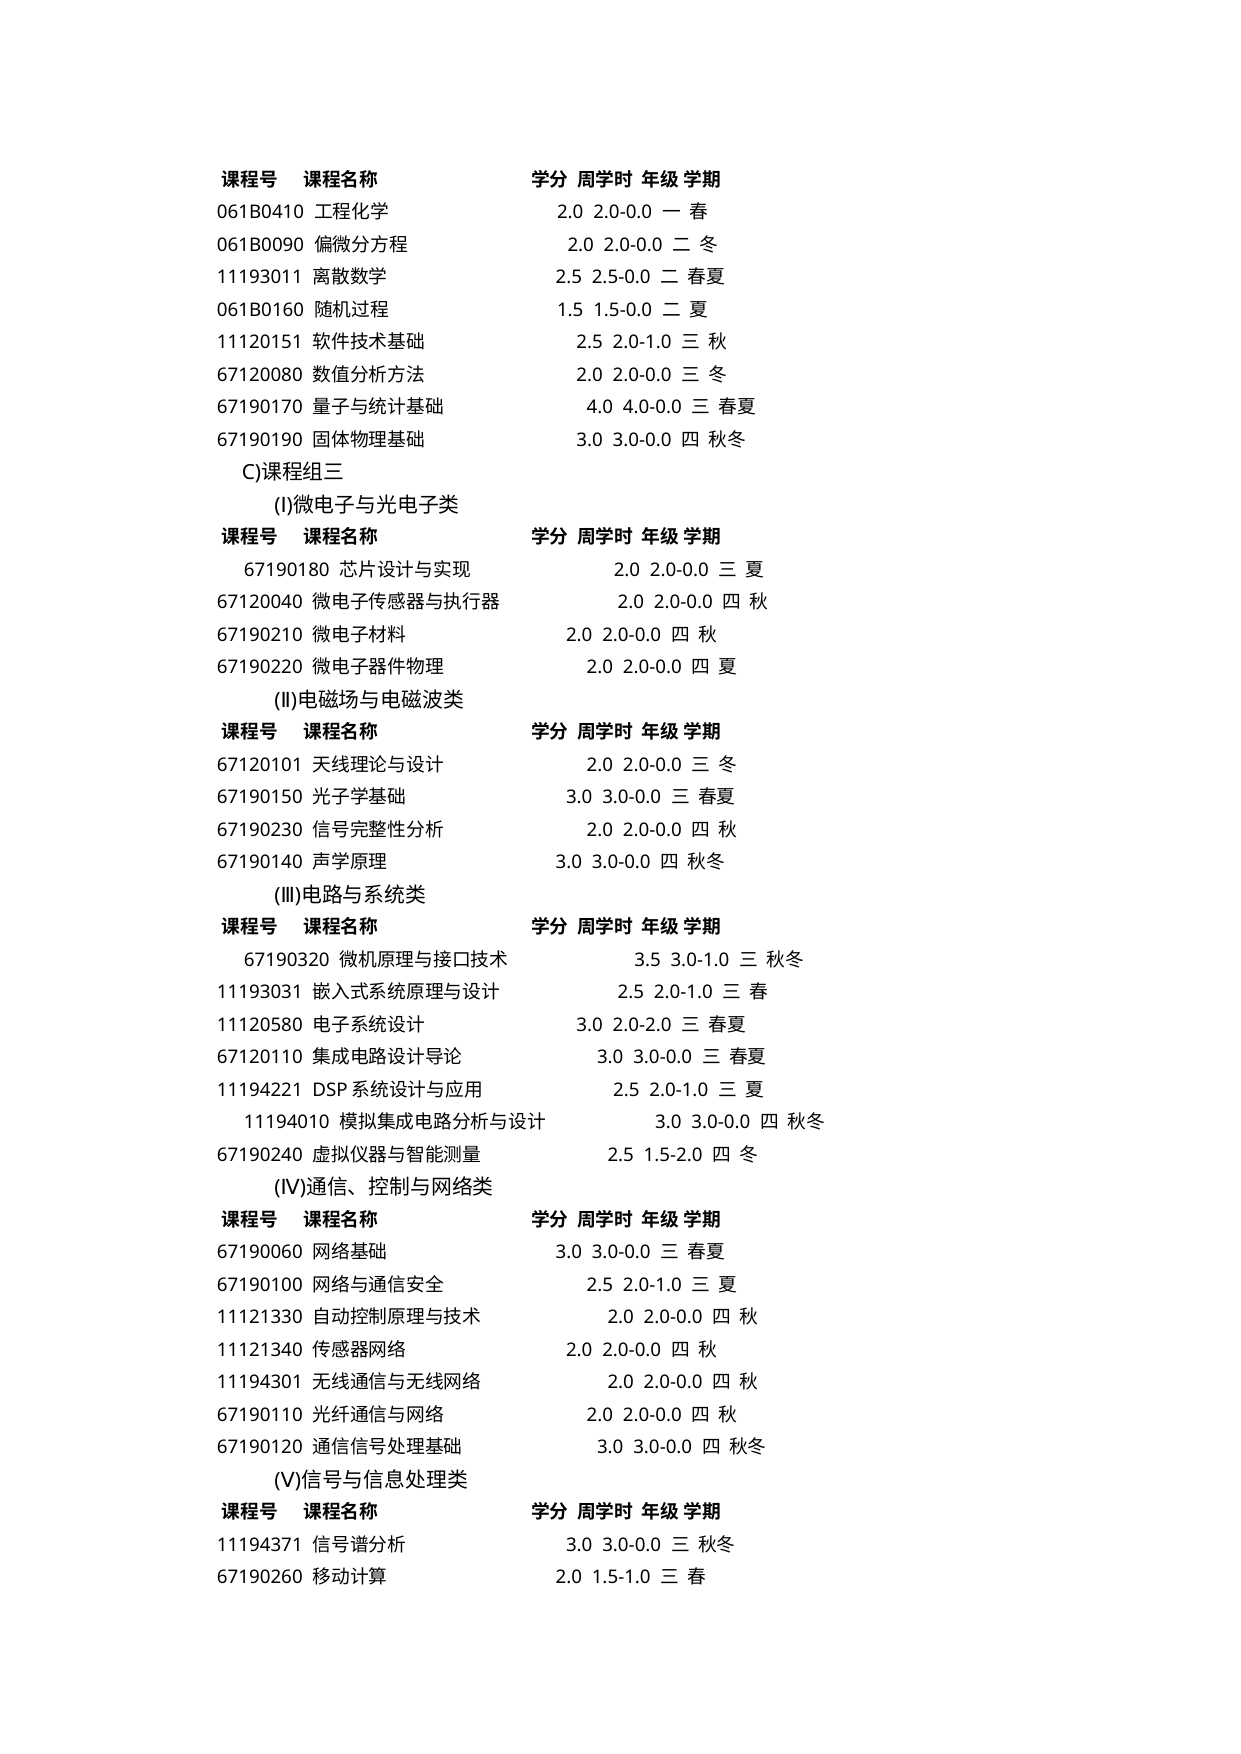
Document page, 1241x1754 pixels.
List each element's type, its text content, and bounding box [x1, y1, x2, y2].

text (Ⅱ)电磁场与电磁波类 [187, 682, 1053, 714]
text 67190120 通信信号处理基础 3.0 3.0-0.0 四 秋冬 [187, 1429, 1053, 1462]
text 11120580 电子系统设计 3.0 2.0-2.0 三 春夏 [187, 1007, 1053, 1039]
text 11194371 信号谱分析 3.0 3.0-0.0 三 秋冬 [187, 1527, 1053, 1559]
text 11194301 无线通信与无线网络 2.0 2.0-0.0 四 秋 [187, 1364, 1053, 1397]
text 67190140 声学原理 3.0 3.0-0.0 四 秋冬 [187, 844, 1053, 877]
text 11121340 传感器网络 2.0 2.0-0.0 四 秋 [187, 1332, 1053, 1364]
text (Ⅲ)电路与系统类 [187, 877, 1053, 909]
text 67190170 量子与统计基础 4.0 4.0-0.0 三 春夏 [187, 389, 1053, 422]
text 67190320 微机原理与接口技术 3.5 3.0-1.0 三 秋冬 [187, 942, 1053, 974]
text (Ⅳ)通信、控制与网络类 [187, 1169, 1053, 1202]
text 67190150 光子学基础 3.0 3.0-0.0 三 春夏 [187, 779, 1053, 812]
text 67190260 移动计算 2.0 1.5-1.0 三 春 [187, 1559, 1053, 1592]
text (Ⅴ)信号与信息处理类 [187, 1462, 1053, 1494]
text 11194221 DSP系统设计与应用 2.5 2.0-1.0 三 夏 [187, 1072, 1053, 1104]
text 11193031 嵌入式系统原理与设计 2.5 2.0-1.0 三 春 [187, 974, 1053, 1007]
text 67120080 数值分析方法 2.0 2.0-0.0 三 冬 [187, 357, 1053, 389]
text 67190060 网络基础 3.0 3.0-0.0 三 春夏 [187, 1234, 1053, 1267]
text C)课程组三 [187, 454, 1053, 487]
text 课程号 课程名称 学分 周学时 年级 学期 [187, 714, 1053, 747]
text (Ⅰ)微电子与光电子类 [187, 487, 1053, 519]
text 课程号 课程名称 学分 周学时 年级 学期 [187, 909, 1053, 942]
text 67120101 天线理论与设计 2.0 2.0-0.0 三 冬 [187, 747, 1053, 779]
text 课程号 课程名称 学分 周学时 年级 学期 [187, 1494, 1053, 1527]
text 67190190 固体物理基础 3.0 3.0-0.0 四 秋冬 [187, 422, 1053, 454]
text 67190100 网络与通信安全 2.5 2.0-1.0 三 夏 [187, 1267, 1053, 1299]
text 67190180 芯片设计与实现 2.0 2.0-0.0 三 夏 [187, 552, 1053, 584]
text 67190240 虚拟仪器与智能测量 2.5 1.5-2.0 四 冬 [187, 1137, 1053, 1169]
text 11120151 软件技术基础 2.5 2.0-1.0 三 秋 [187, 324, 1053, 357]
text 课程号 课程名称 学分 周学时 年级 学期 [187, 519, 1053, 552]
text 67190210 微电子材料 2.0 2.0-0.0 四 秋 [187, 617, 1053, 649]
text 11121330 自动控制原理与技术 2.0 2.0-0.0 四 秋 [187, 1299, 1053, 1332]
text 67120040 微电子传感器与执行器 2.0 2.0-0.0 四 秋 [187, 584, 1053, 617]
text 67190230 信号完整性分析 2.0 2.0-0.0 四 秋 [187, 812, 1053, 844]
text 061B0090 偏微分方程 2.0 2.0-0.0 二 冬 [187, 227, 1053, 259]
text 11193011 离散数学 2.5 2.5-0.0 二 春夏 [187, 259, 1053, 292]
text 67190110 光纤通信与网络 2.0 2.0-0.0 四 秋 [187, 1397, 1053, 1429]
text 课程号 课程名称 学分 周学时 年级 学期 [187, 162, 1053, 194]
text 11194010 模拟集成电路分析与设计 3.0 3.0-0.0 四 秋冬 [187, 1104, 1053, 1137]
text 67120110 集成电路设计导论 3.0 3.0-0.0 三 春夏 [187, 1039, 1053, 1072]
text 061B0160 随机过程 1.5 1.5-0.0 二 夏 [187, 292, 1053, 324]
text 课程号 课程名称 学分 周学时 年级 学期 [187, 1202, 1053, 1234]
text 061B0410 工程化学 2.0 2.0-0.0 一 春 [187, 194, 1053, 227]
text 67190220 微电子器件物理 2.0 2.0-0.0 四 夏 [187, 649, 1053, 682]
